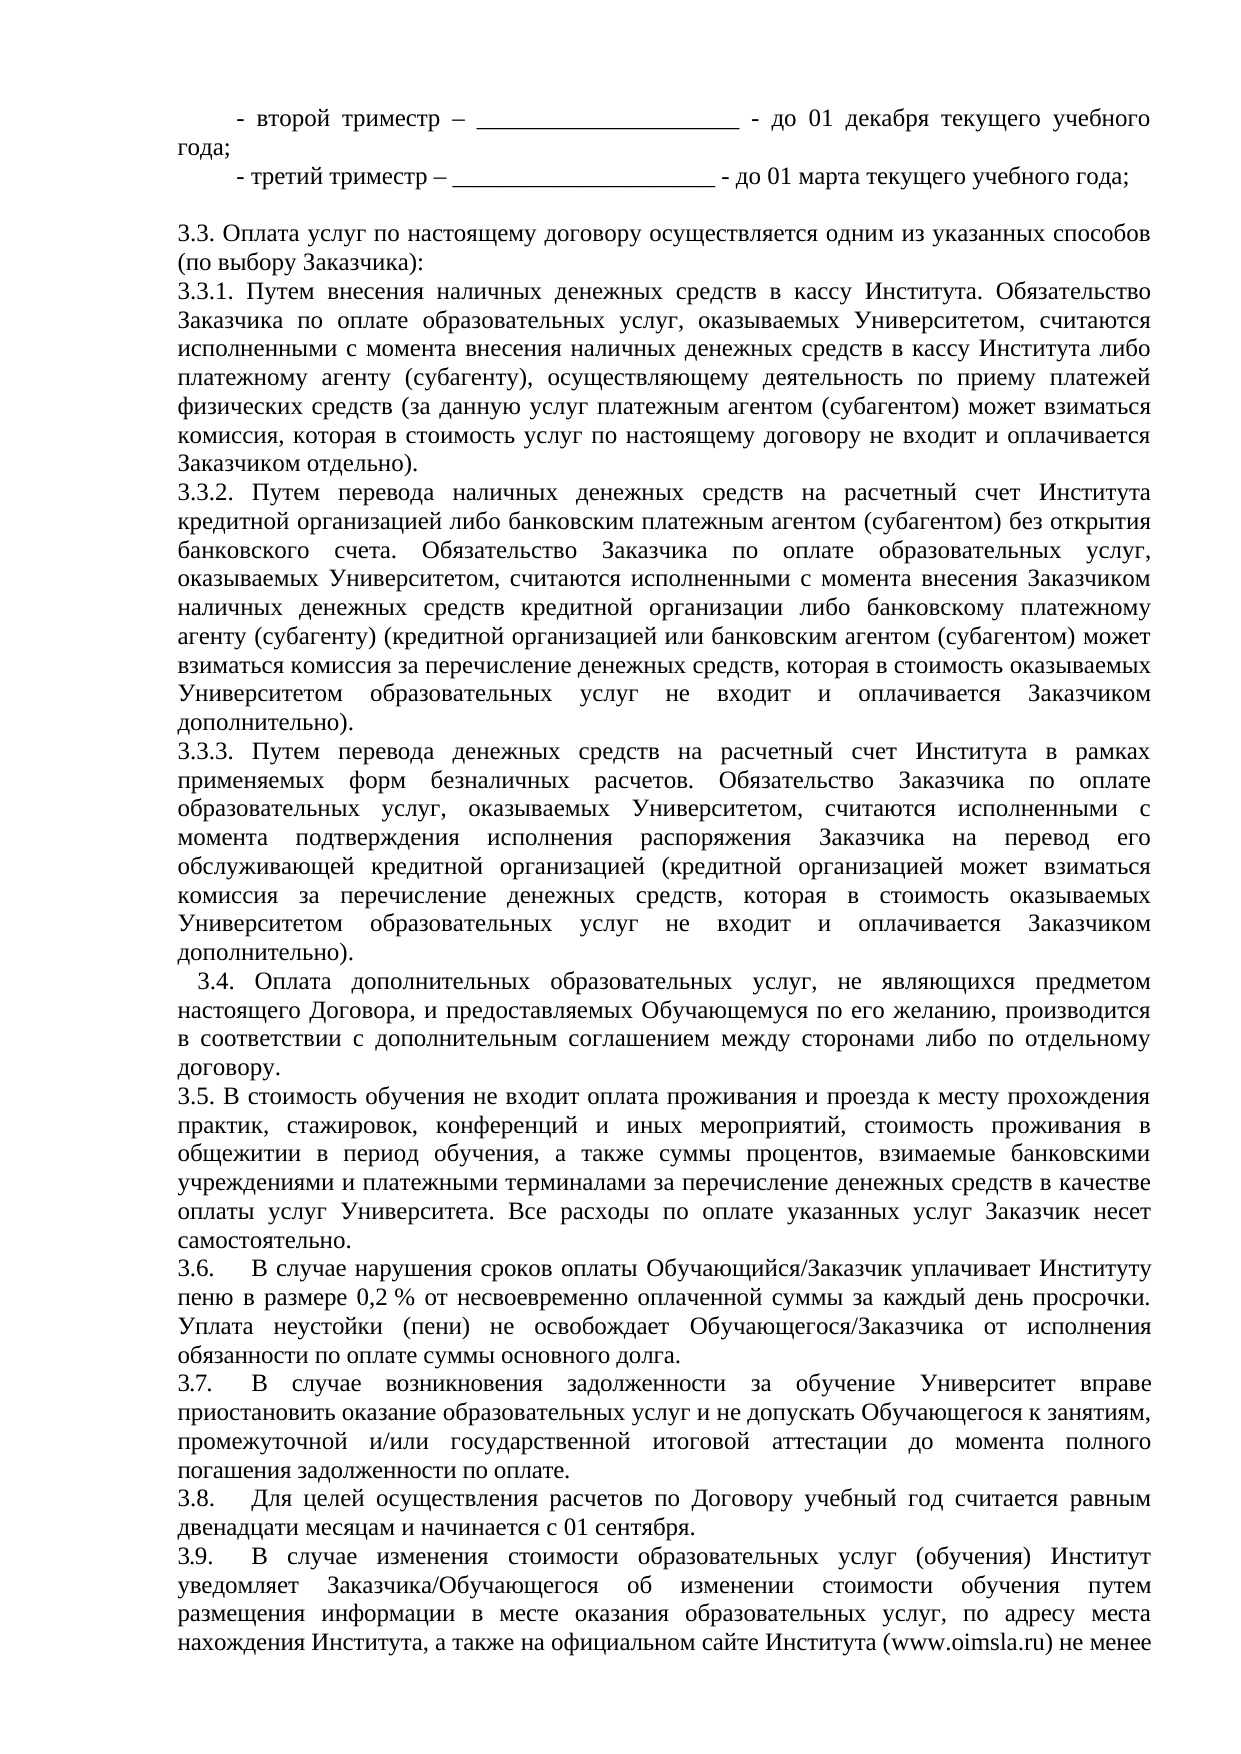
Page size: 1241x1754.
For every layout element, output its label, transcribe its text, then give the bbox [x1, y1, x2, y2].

text 3.3.1. Путем внесения наличных денежных средств в кассу Института. Обязательство Заказчика по оплате образовательных услуг, оказываемых Университетом, считаются исполненными с момента внесения наличных денежных средств в кассу Института либо платежному агенту (субагенту), осуществляющему деятельность по приему платежей физических средств (за данную услуг платежным агентом (субагентом) может взиматься комиссия, которая в стоимость услуг по настоящему договору не входит и оплачивается Заказчиком отдельно). [177, 276, 1152, 477]
text 3.3. Оплата услуг по настоящему договору осуществляется одним из указанных способов (по выбору Заказчика): [177, 218, 1152, 276]
text 3.3.3. Путем перевода денежных средств на расчетный счет Института в рамках применяемых форм безналичных расчетов. Обязательство Заказчика по оплате образовательных услуг, оказываемых Университетом, считаются исполненными с момента подтверждения исполнения распоряжения Заказчика на перевод его обслуживающей кредитной организацией (кредитной организацией может взиматься комиссия за перечисление денежных средств, которая в стоимость оказываемых Университетом образовательных услуг не входит и оплачивается Заказчиком дополнительно). [177, 736, 1152, 966]
text 3.6. В случае нарушения сроков оплаты Обучающийся/Заказчик уплачивает Институту пеню в размере 0,2 % от несвоевременно оплаченной суммы за каждый день просрочки. Уплата неустойки (пени) не освобождает Обучающегося/Заказчика от исполнения обязанности по оплате суммы основного долга. [177, 1253, 1152, 1368]
text 3.4. Оплата дополнительных образовательных услуг, не являющихся предметом настоящего Договора, и предоставляемых Обучающемуся по его желанию, производится в соответствии с дополнительным соглашением между сторонами либо по отдельному договору. [177, 966, 1152, 1081]
text 3.7. В случае возникновения задолженности за обучение Университет вправе приостановить оказание образовательных услуг и не допускать Обучающегося к занятиям, промежуточной и/или государственной итоговой аттестации до момента полного погашения задолженности по оплате. [177, 1368, 1152, 1483]
text 3.3.2. Путем перевода наличных денежных средств на расчетный счет Института кредитной организацией либо банковским платежным агентом (субагентом) без открытия банковского счета. Обязательство Заказчика по оплате образовательных услуг, оказываемых Университетом, считаются исполненными с момента внесения Заказчиком наличных денежных средств кредитной организации либо банковскому платежному агенту (субагенту) (кредитной организацией или банковским агентом (субагентом) может взиматься комиссия за перечисление денежных средств, которая в стоимость оказываемых Университетом образовательных услуг не входит и оплачивается Заказчиком дополнительно). [177, 477, 1152, 736]
text 3.8. Для целей осуществления расчетов по Договору учебный год считается равным двенадцати месяцам и начинается с 01 сентября. [177, 1483, 1152, 1541]
text - второй триместр – _____________________ - до 01 декабря текущего учебного года; [177, 103, 1152, 161]
text 3.5. В стоимость обучения не входит оплата проживания и проезда к месту прохождения практик, стажировок, конференций и иных мероприятий, стоимость проживания в общежитии в период обучения, а также суммы процентов, взимаемые банковскими учреждениями и платежными терминалами за перечисление денежных средств в качестве оплаты услуг Университета. Все расходы по оплате указанных услуг Заказчик несет самостоятельно. [177, 1081, 1152, 1253]
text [177, 161, 1152, 190]
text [177, 1541, 1152, 1656]
